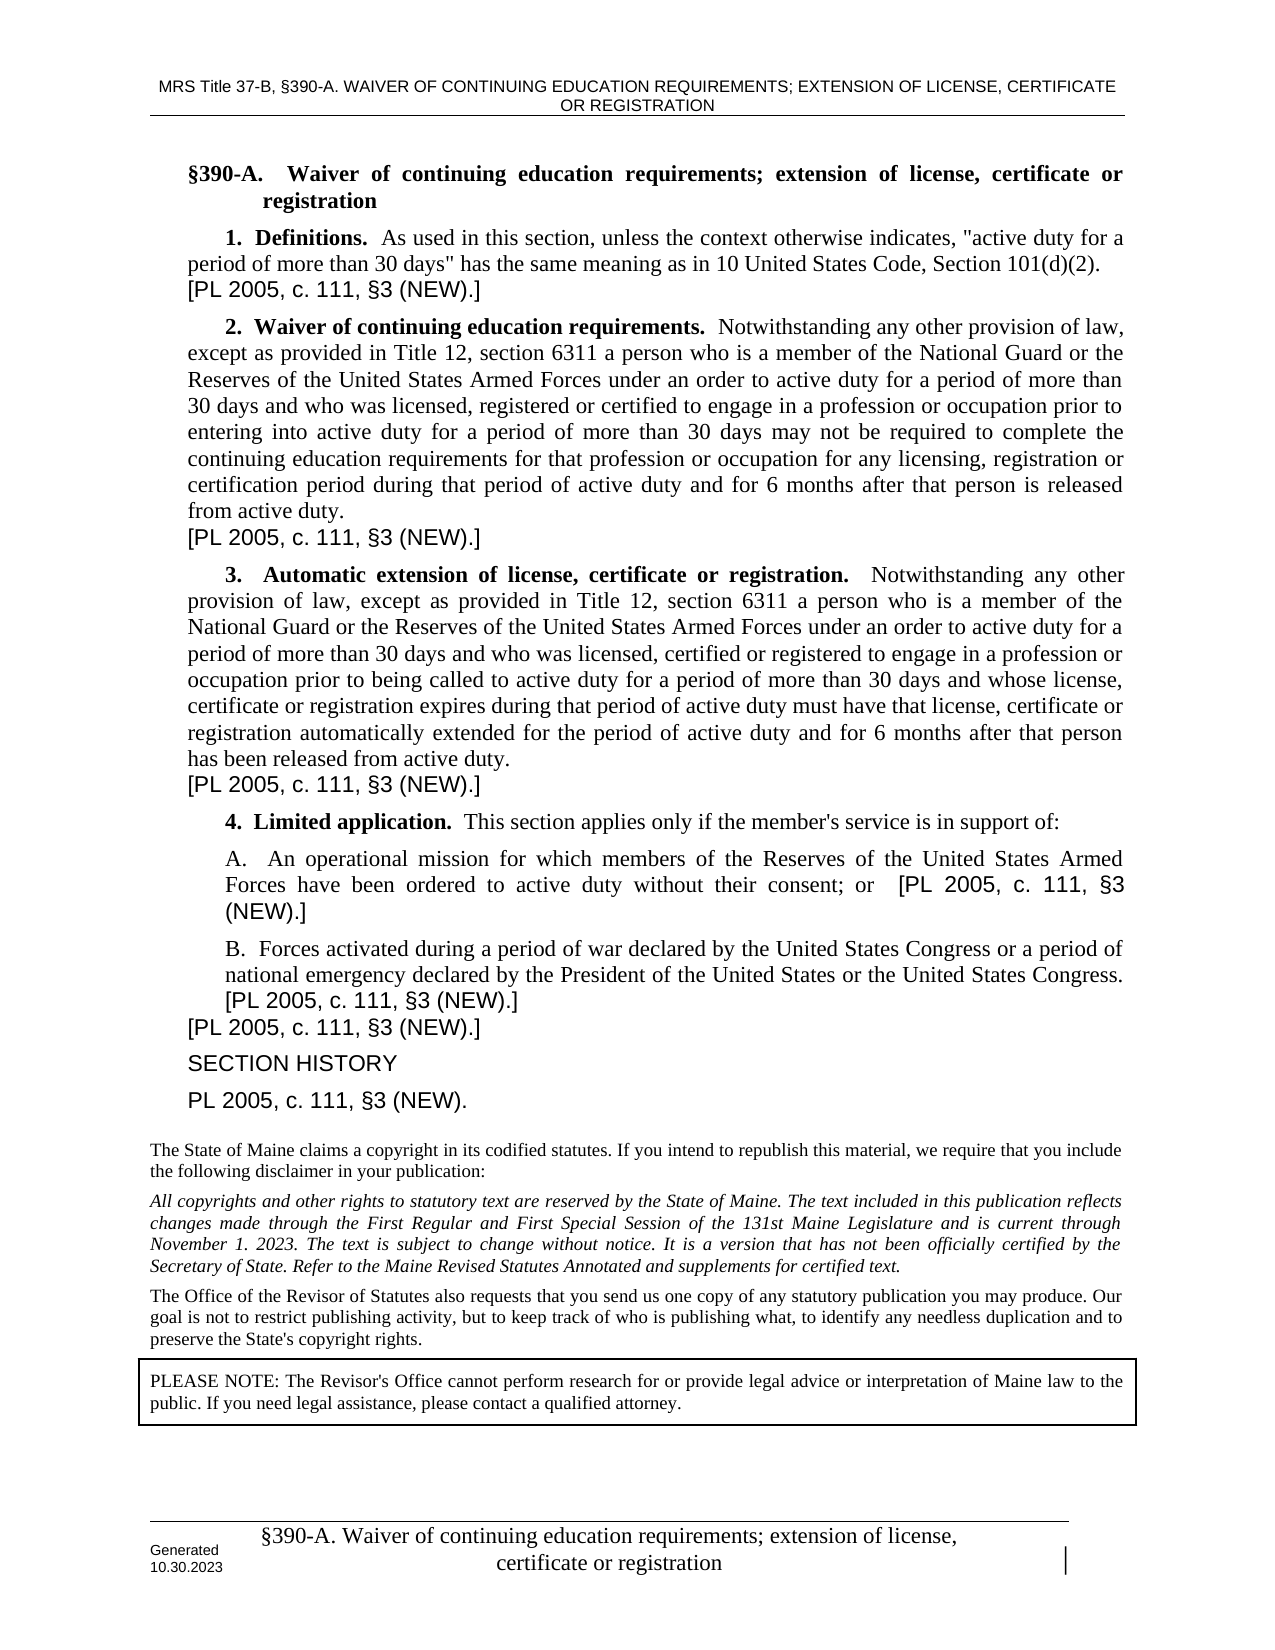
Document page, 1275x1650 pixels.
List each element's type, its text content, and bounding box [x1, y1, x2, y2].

text PL 2005, c. 111, §3 (NEW). [187, 1087, 1125, 1113]
text 3. Automatic extension of license, certificate or registration. Notwithstanding any other provision of law, except as provided in Title 12, section 6311 a person who is a member of the National Guard or the Reserves of the United States Armed Forces under an order to active duty for a period of more than 30 days and who was licensed, certified or registered to engage in a profession or occupation prior to being called to active duty for a period of more than 30 days and whose license, certificate or registration expires during that period of active duty must have that license, certificate or registration automatically extended for the period of active duty and for 6 months after that person has been released from active duty. [187, 561, 1125, 771]
text [PL 2005, c. 111, §3 (NEW).] [187, 771, 1125, 798]
text 2. Waiver of continuing education requirements. Notwithstanding any other provision of law, except as provided in Title 12, section 6311 a person who is a member of the National Guard or the Reserves of the United States Armed Forces under an order to active duty for a period of more than 30 days and who was licensed, registered or certified to engage in a profession or occupation prior to entering into active duty for a period of more than 30 days may not be required to complete the continuing education requirements for that profession or occupation for any licensing, registration or certification period during that period of active duty and for 6 months after that person is released from active duty. [187, 313, 1125, 524]
text §390-A. Waiver of continuing education requirements; extension of license, certificate or registration [187, 160, 1125, 213]
text PLEASE NOTE: The Revisor's Office cannot perform research for or provide legal advice or interpretation of Maine law to the public. If you need legal assistance, please contact a qualified attorney. [140, 1360, 1135, 1424]
text [PL 2005, c. 111, §3 (NEW).] [187, 1014, 1125, 1040]
text SECTION HISTORY [187, 1050, 1125, 1077]
text [PL 2005, c. 111, §3 (NEW).] [187, 276, 1125, 303]
text B. Forces activated during a period of war declared by the United States Congress or a period of national emergency declared by the President of the United States or the United States Congress. [PL 2005, c. 111, §3 (NEW).] [225, 934, 1125, 1014]
text 1. Definitions. As used in this section, unless the context otherwise indicates, "active duty for a period of more than 30 days" has the same meaning as in 10 United States Code, Section 101(d)(2). [187, 223, 1125, 276]
text [PL 2005, c. 111, §3 (NEW).] [187, 524, 1125, 550]
text The Office of the Revisor of Statutes also requests that you send us one copy of any statutory publication you may produce. Our goal is not to restrict publishing activity, but to keep track of who is publishing what, to identify any needless duplication and to preserve the State's copyright rights. [150, 1284, 1125, 1349]
text All copyrights and other rights to statutory text are reserved by the State of Maine. The text included in this publication reflects changes made through the First Regular and First Special Session of the 131st Maine Legislature and is current through November 1. 2023 . The text is subject to change without notice. It is a version that has not been officially certified by the Secretary of State. Refer to the Maine Revised Statutes Annotated and supplements for certified text. [150, 1190, 1125, 1276]
text 4. Limited application. This section applies only if the member's service is in support of: [187, 808, 1125, 834]
text A. An operational mission for which members of the Reserves of the United States Armed Forces have been ordered to active duty without their consent; or [PL 2005, c. 111, §3 (NEW).] [225, 845, 1125, 924]
text The State of Maine claims a copyright in its codified statutes. If you intend to republish this material, we require that you include the following disclaimer in your publication: [150, 1138, 1125, 1182]
